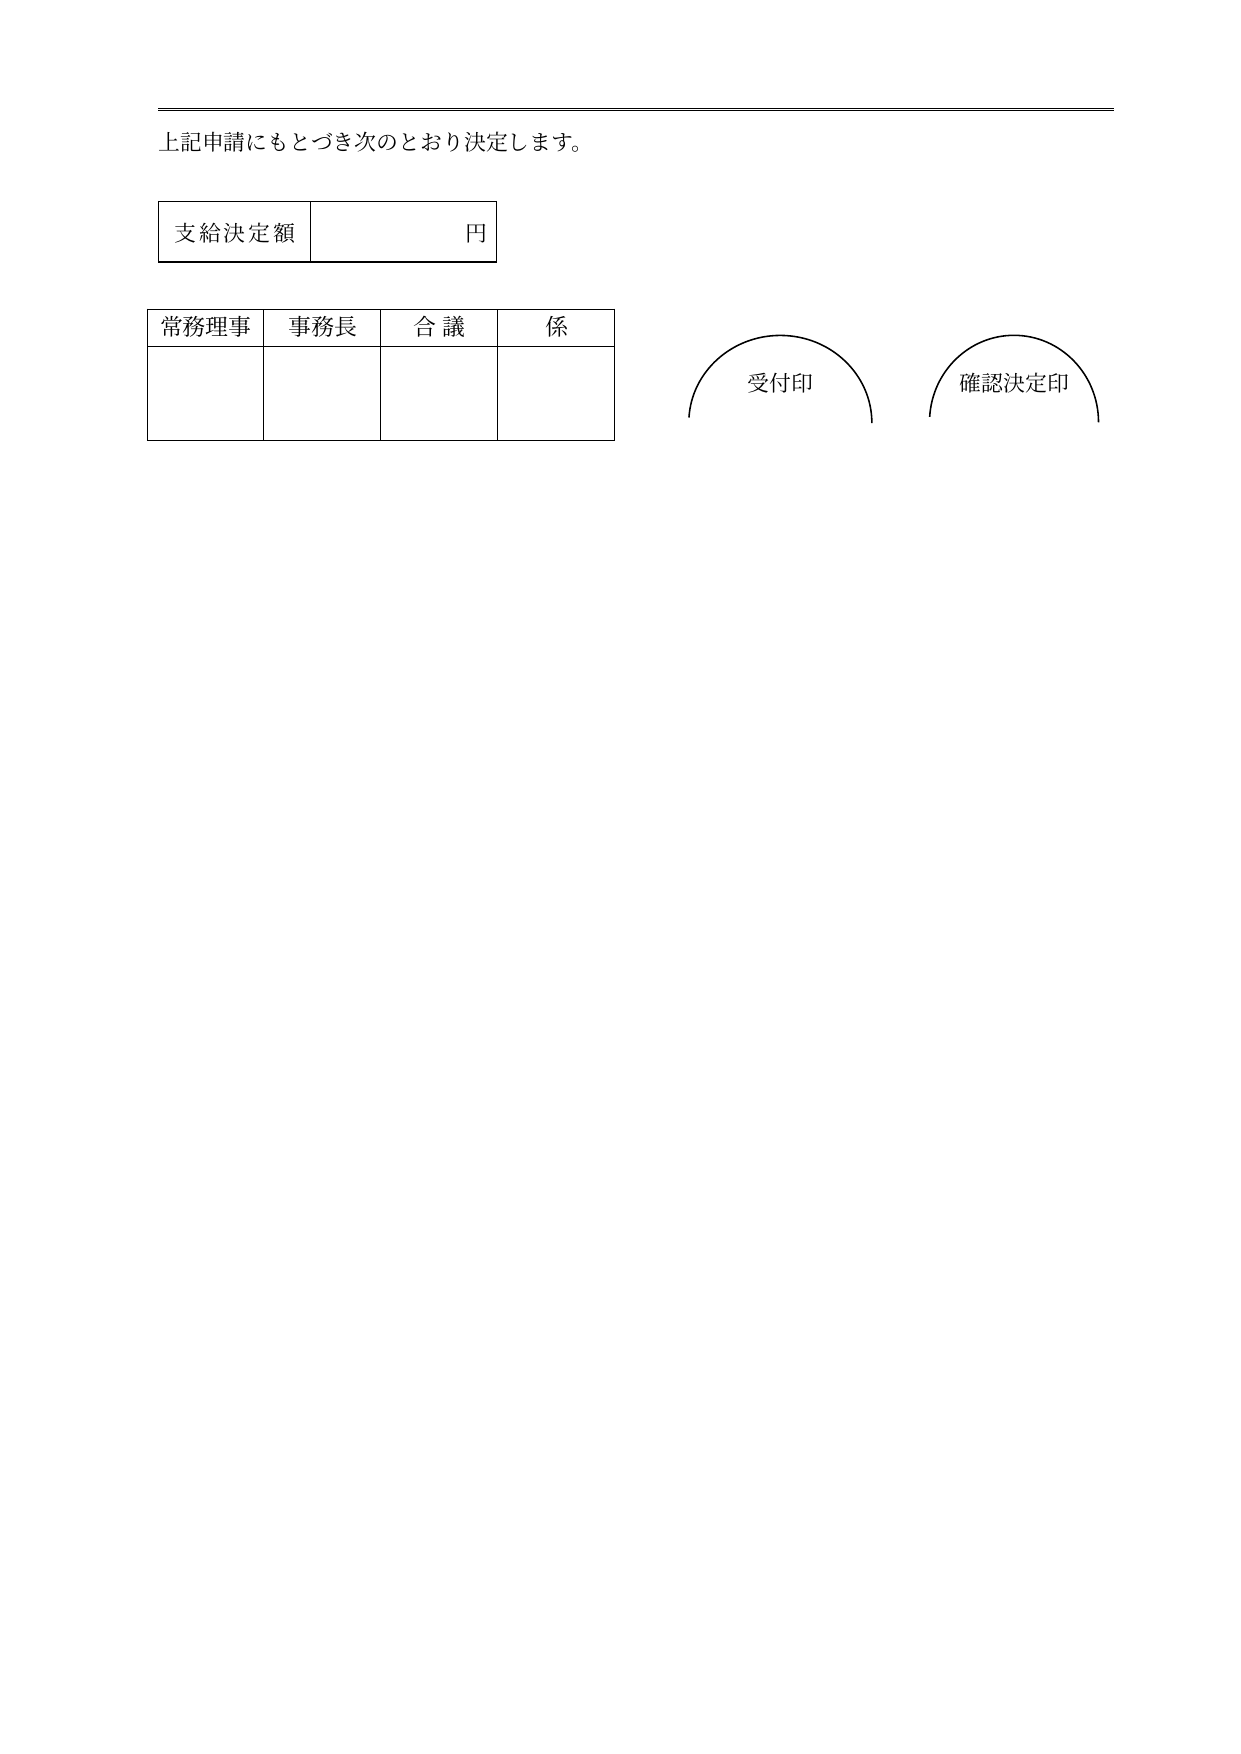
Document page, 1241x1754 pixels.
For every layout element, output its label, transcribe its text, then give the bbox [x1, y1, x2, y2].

table_cell [148, 347, 263, 440]
table_header 常務理事 [148, 310, 263, 346]
table_cell [381, 347, 497, 440]
table_header 合 議 [381, 310, 497, 346]
table_header 支給決定額 [159, 202, 310, 261]
table_cell [264, 347, 380, 440]
table_cell [498, 347, 614, 440]
table_header 円 [311, 202, 496, 261]
table_header 上記申請にもとづき次のとおり決定します。 [158, 111, 1114, 171]
table_header 事務長 [264, 310, 380, 346]
table_header 係 [498, 310, 614, 346]
